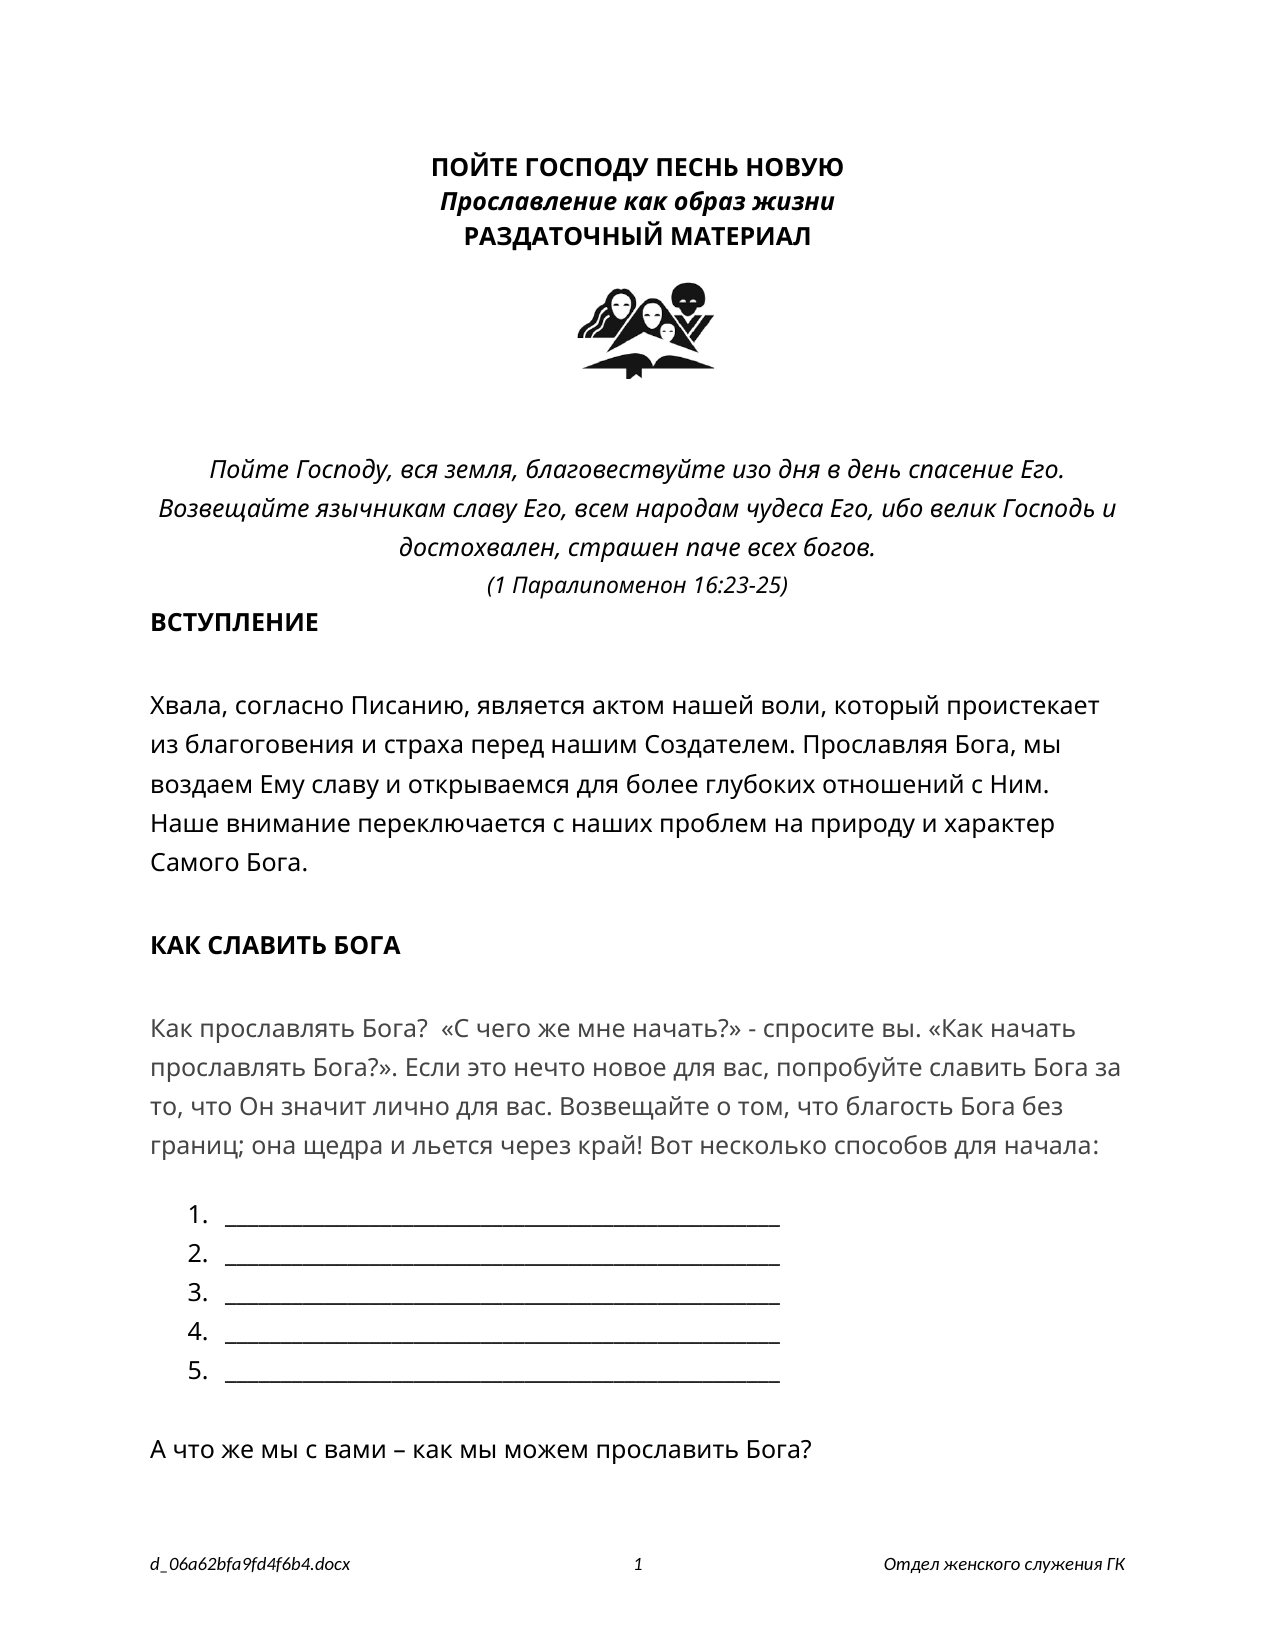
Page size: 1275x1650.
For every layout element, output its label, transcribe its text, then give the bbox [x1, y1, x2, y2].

list __________________________________________________ [187, 1196, 1125, 1230]
text Хвала, согласно Писанию, является актом нашей воли, который проистекает из благоговения и страха перед нашим Создателем. Прославляя Бога, мы воздаем Ему славу и открываемся для более глубоких отношений с Ним. Наше внимание переключается с наших проблем на природу и характер Самого Бога. [150, 688, 1125, 879]
list __________________________________________________ [187, 1275, 1125, 1309]
text Как прославлять Бога? «С чего же мне начать?» - спросите вы. «Как начать прославлять Бога?». Если это нечто новое для вас, попробуйте славить Бога за то, что Он значит лично для вас. Возвещайте о том, что благость Бога без границ; она щедра и льется через край! Вот несколько способов для начала: [150, 1011, 1125, 1162]
text Пойте Господу, вся земля, благовествуйте изо дня в день спасение Его. Возвещайте язычникам славу Его, всем народам чудеса Его, ибо велик Господь и достохвален, страшен паче всех богов. [150, 452, 1125, 564]
text ВСТУПЛЕНИЕ [150, 605, 1125, 639]
text ПОЙТЕ ГОСПОДУ ПЕСНЬ НОВУЮ [150, 150, 1125, 184]
text А что же мы с вами – как мы можем прославить Бога? [150, 1431, 1125, 1465]
list __________________________________________________ [187, 1314, 1125, 1348]
list __________________________________________________ [187, 1353, 1125, 1387]
list __________________________________________________ [187, 1236, 1125, 1269]
text РАЗДАТОЧНЫЙ МАТЕРИАЛ [150, 218, 1125, 252]
text КАК СЛАВИТЬ БОГА [150, 928, 1125, 962]
text Прославление как образ жизни [150, 184, 1125, 218]
picture [575, 281, 715, 379]
text (1 Паралипоменон 16:23-25) [150, 569, 1125, 600]
